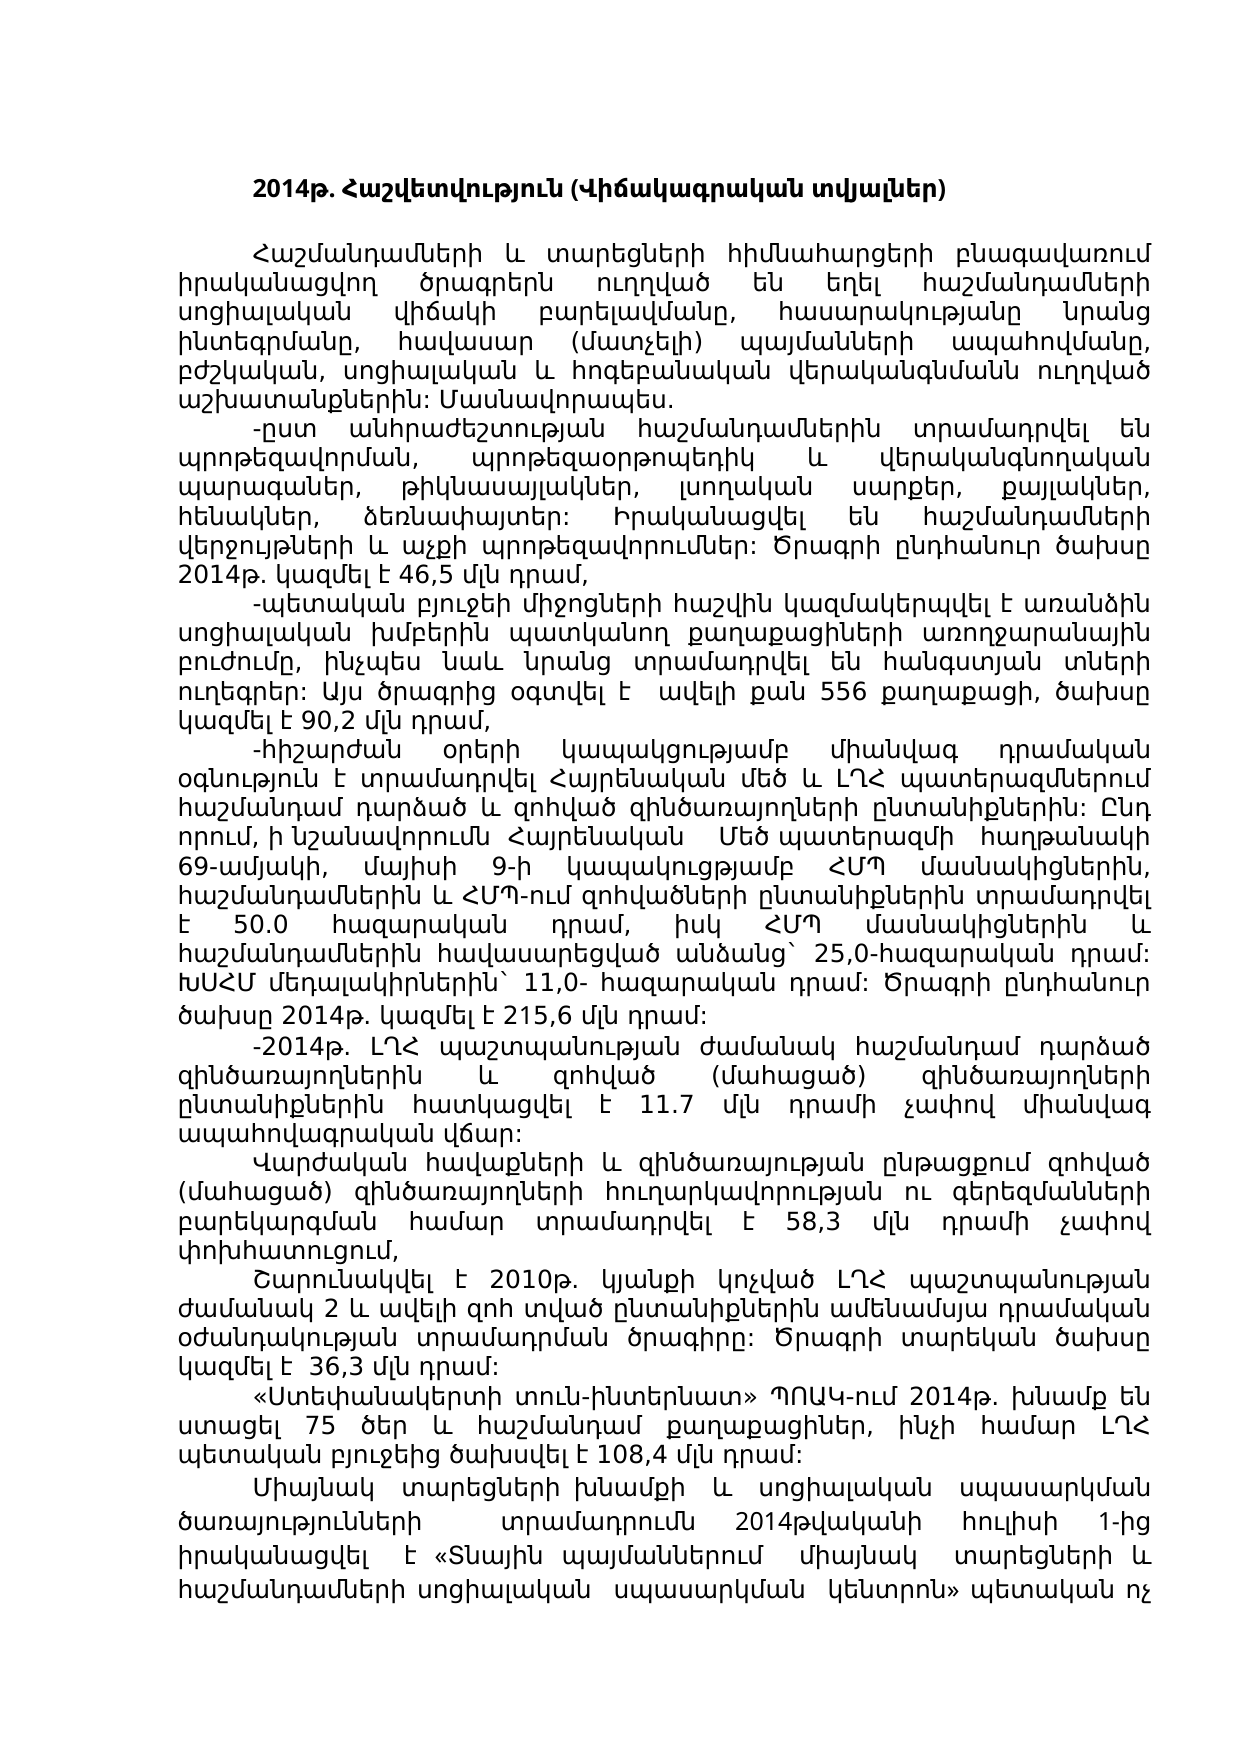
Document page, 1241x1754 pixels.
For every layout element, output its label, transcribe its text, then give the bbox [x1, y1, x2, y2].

text Շարունակվել է 2010թ. կյանքի կոչված ԼՂՀ պաշտպանության ժամանակ 2 և ավելի զոհ տված ընտանիքներին ամենամսյա դրամական օժանդակության տրամադրման ծրագիրը: Ծրագրի տարեկան ծախսը կազմել է 36,3 մլն դրամ: [177, 1265, 1152, 1382]
text «Ստեփանակերտի տուն-ինտերնատ» ՊՈԱԿ-ում 2014թ. խնամք են ստացել 75 ծեր և հաշմանդամ քաղաքացիներ, ինչի համար ԼՂՀ պետական բյուջեից ծախսվել է 108,4 մլն դրամ: [177, 1382, 1152, 1469]
text Վարժական հավաքների և զինծառայության ընթացքում զոհված (մահացած) զինծառայողների հուղարկավորության ու գերեզմանների բարեկարգման համար տրամադրվել է 58,3 մլն դրամի չափով փոխհատուցում, [177, 1148, 1152, 1265]
text -պետական բյուջեի միջոցների հաշվին կազմակերպվել է առանձին սոցիալական խմբերին պատկանող քաղաքացիների առողջարանային բուժումը, ինչպես նաև նրանց տրամադրվել են հանգստյան տների ուղեգրեր: Այս ծրագրից օգտվել է ավելի քան 556 քաղաքացի, ծախսը կազմել է 90,2 մլն դրամ, [177, 589, 1152, 735]
subtitle 2014թ. Հաշվետվություն (Վիճակագրական տվյալներ) [177, 171, 1170, 205]
text -հիշարժան օրերի կապակցությամբ միանվագ դրամական օգնություն է տրամադրվել Հայրենական մեծ և ԼՂՀ պատերազմներում հաշմանդամ դարձած և զոհված զինծառայողների ընտանիքներին: Ընդ որում, ի նշանավորումն Հայրենական Մեծ պատերազմի հաղթանակի 69-ամյակի, մայիսի 9-ի կապակուցթյամբ ՀՄՊ մասնակիցներին, հաշմանդամներին և ՀՄՊ-ում զոհվածների ընտանիքներին տրամադրվել է 50.0 հազարական դրամ, իսկ ՀՄՊ մասնակիցներին և հաշմանդամներին հավասարեցված անձանց` 25,0-հազարական դրամ: ԽՍՀՄ մեդալակիրներին` 11,0- հազարական դրամ: Ծրագրի ընդհանուր ծախսը 2014թ. կազմել է 215,6 մլն դրամ: [177, 735, 1152, 1032]
text Հաշմանդամների և տարեցների հիմնահարցերի բնագավառում իրականացվող ծրագրերն ուղղված են եղել հաշմանդամների սոցիալական վիճակի բարելավմանը, հասարակությանը նրանց ինտեգրմանը, հավասար (մատչելի) պայմանների ապահովմանը, բժշկական, սոցիալական և հոգեբանական վերականգնմանն ուղղված աշխատանքներին: Մասնավորապես. [177, 239, 1152, 414]
text -ըստ անհրաժեշտության հաշմանդամներին տրամադրվել են պրոթեզավորման, պրոթեզաօրթոպեդիկ և վերականգնողական պարագաներ, թիկնասայլակներ, լսողական սարքեր, քայլակներ, հենակներ, ձեռնափայտեր: Իրականացվել են հաշմանդամների վերջույթների և աչքի պրոթեզավորումներ: Ծրագրի ընդհանուր ծախսը 2014թ. կազմել է 46,5 մլն դրամ, [177, 414, 1152, 589]
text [177, 1469, 1152, 1605]
text -2014թ. ԼՂՀ պաշտպանության ժամանակ հաշմանդամ դարձած զինծառայողներին և զոհված (մահացած) զինծառայողների ընտանիքներին հատկացվել է 11.7 մլն դրամի չափով միանվագ ապահովագրական վճար: [177, 1032, 1152, 1148]
